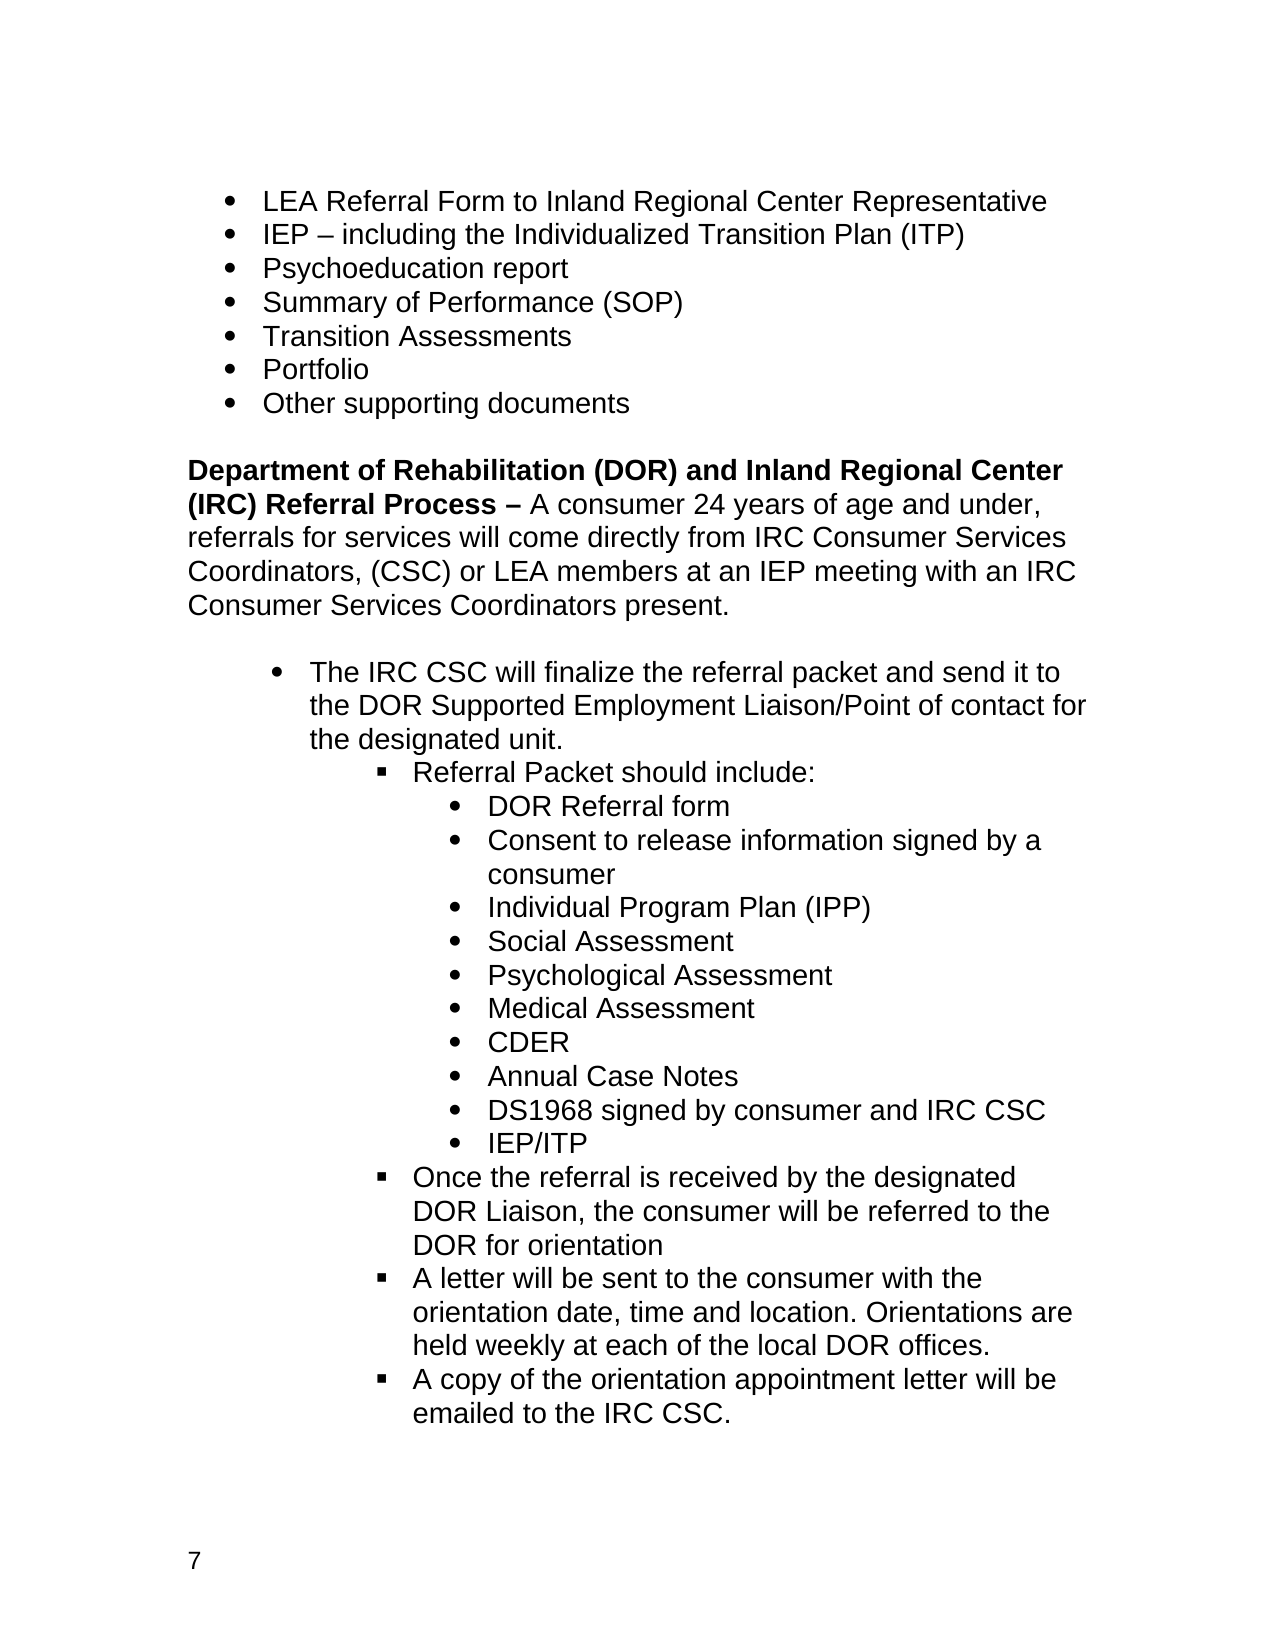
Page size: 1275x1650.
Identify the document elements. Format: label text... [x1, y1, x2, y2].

list Once the referral is received by the designated DOR Liaison, the consumer will be referred to the DOR for orientation [375, 1160, 1087, 1261]
list Social Assessment [450, 924, 1087, 958]
list Psychological Assessment [450, 958, 1087, 991]
list Other supporting documents [225, 386, 1087, 420]
list Portfolio [225, 352, 1087, 386]
list Annual Case Notes [450, 1059, 1087, 1093]
list Individual Program Plan (IPP) [450, 890, 1087, 924]
list A copy of the orientation appointment letter will be emailed to the IRC CSC. [375, 1362, 1087, 1429]
list Consent to release information signed by a consumer [450, 823, 1087, 890]
list Medical Assessment [450, 991, 1087, 1025]
text Department of Rehabilitation (DOR) and Inland Regional Center (IRC) Referral Process – A consumer 24 years of age and under, referrals for services will come directly from IRC Consumer Services Coordinators, (CSC) or LEA members at an IEP meeting with an IRC Consumer Services Coordinators present. [187, 453, 1087, 621]
list CDER [450, 1025, 1087, 1059]
list IEP – including the Individualized Transition Plan (ITP) [225, 217, 1087, 251]
list Psychoeducation report [225, 251, 1087, 285]
list Summary of Performance (SOP) [225, 285, 1087, 318]
list DOR Referral form [450, 789, 1087, 823]
list DS1968 signed by consumer and IRC CSC [450, 1093, 1087, 1126]
list The IRC CSC will finalize the referral packet and send it to the DOR Supported Employment Liaison/Point of contact for the designated unit. [272, 654, 1087, 755]
list Referral Packet should include: [375, 755, 1087, 789]
list LEA Referral Form to Inland Regional Center Representative [225, 183, 1087, 217]
list IEP/ITP [450, 1126, 1087, 1160]
list A letter will be sent to the consumer with the orientation date, time and location. Orientations are held weekly at each of the local DOR offices. [375, 1261, 1087, 1362]
list Transition Assessments [225, 318, 1087, 352]
